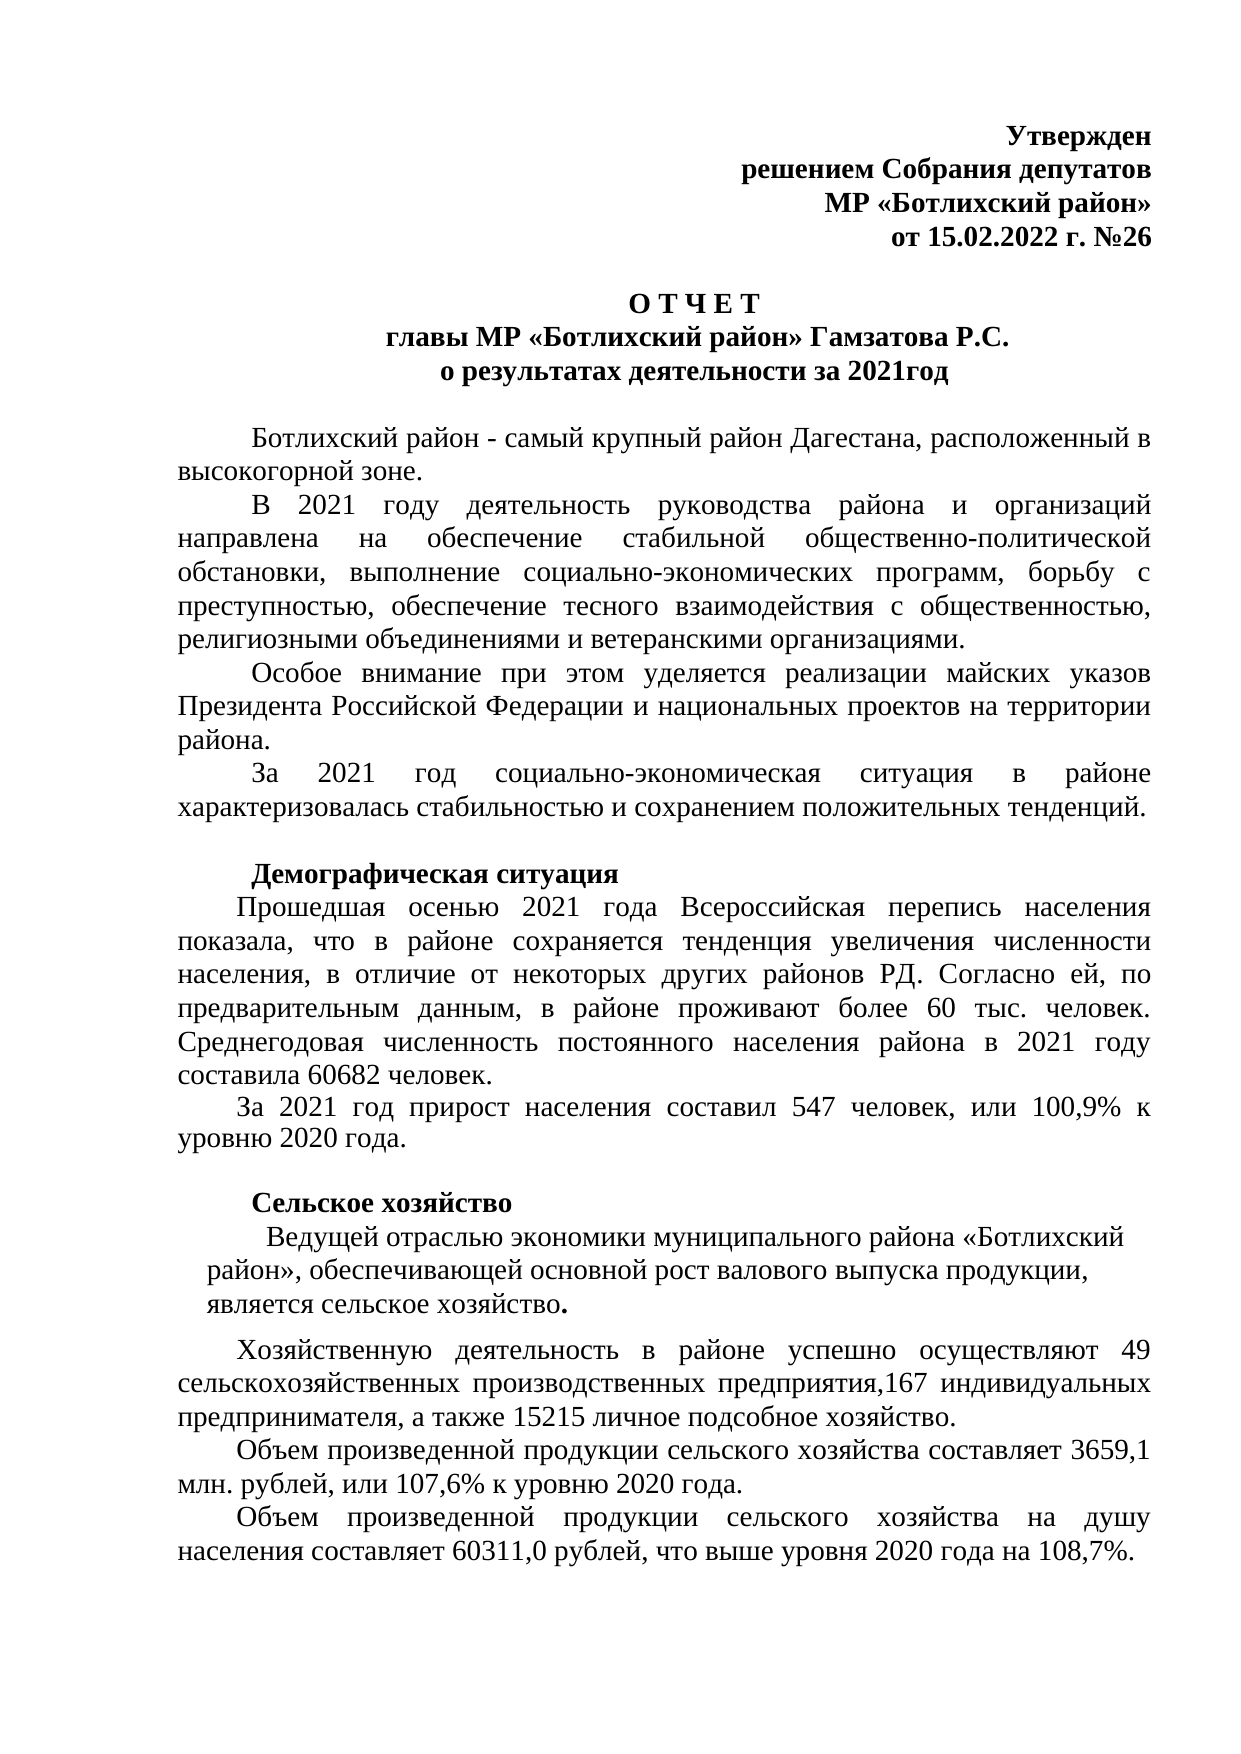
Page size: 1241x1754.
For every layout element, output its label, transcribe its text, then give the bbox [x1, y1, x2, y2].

text Особое внимание при этом уделяется реализации майских указов Президента Российской Федерации и национальных проектов на территории района. [177, 655, 1152, 755]
text Ботлихский район - самый крупный район Дагестана, расположенный в высокогорной зоне. [177, 420, 1152, 487]
text Демографическая ситуация [177, 856, 1152, 889]
text Объем произведенной продукции сельского хозяйства составляет 3659,1 млн. рублей, или 107,6% к уровню 2020 года. [177, 1432, 1152, 1499]
text Прошедшая осенью 2021 года Всероссийская перепись населения показала, что в районе сохраняется тенденция увеличения численности населения, в отличие от некоторых других районов РД. Согласно ей, по предварительным данным, в районе проживают более 60 тыс. человек. Среднегодовая численность постоянного населения района в 2021 году составила 60682 человек. [177, 889, 1152, 1091]
text О Т Ч Е Т [177, 286, 1152, 319]
text от 15.02.2022 г. №26 [177, 219, 1152, 252]
text решением Собрания депутатов [177, 152, 1152, 185]
text о результатах деятельности за 2021год [177, 353, 1152, 386]
text Утвержден [177, 118, 1152, 152]
text Хозяйственную деятельность в районе успешно осуществляют 49 сельскохозяйственных производственных предприятия,167 индивидуальных предпринимателя, а также 15215 личное подсобное хозяйство. [177, 1332, 1152, 1432]
text Сельское хозяйство [177, 1185, 1152, 1219]
text МР «Ботлихский район» [177, 185, 1152, 219]
text Ведущей отраслью экономики муниципального района «Ботлихский район», обеспечивающей основной рост валового выпуска продукции, является сельское хозяйство. [207, 1219, 1152, 1319]
text За 2021 год социально-экономическая ситуация в районе характеризовалась стабильностью и сохранением положительных тенденций. [177, 755, 1152, 822]
text В 2021 году деятельность руководства района и организаций направлена на обеспечение стабильной общественно-политической обстановки, выполнение социально-экономических программ, борьбу с преступностью, обеспечение тесного взаимодействия с общественностью, религиозными объединениями и ветеранскими организациями. [177, 487, 1152, 655]
text Объем произведенной продукции сельского хозяйства на душу населения составляет 60311,0 рублей, что выше уровня 2020 года на 108,7%. [177, 1499, 1152, 1567]
text главы МР «Ботлихский район» Гамзатова Р.С. [177, 319, 1152, 353]
text За 2021 год прирост населения составил 547 человек, или 100,9% к уровню 2020 года. [177, 1091, 1152, 1154]
